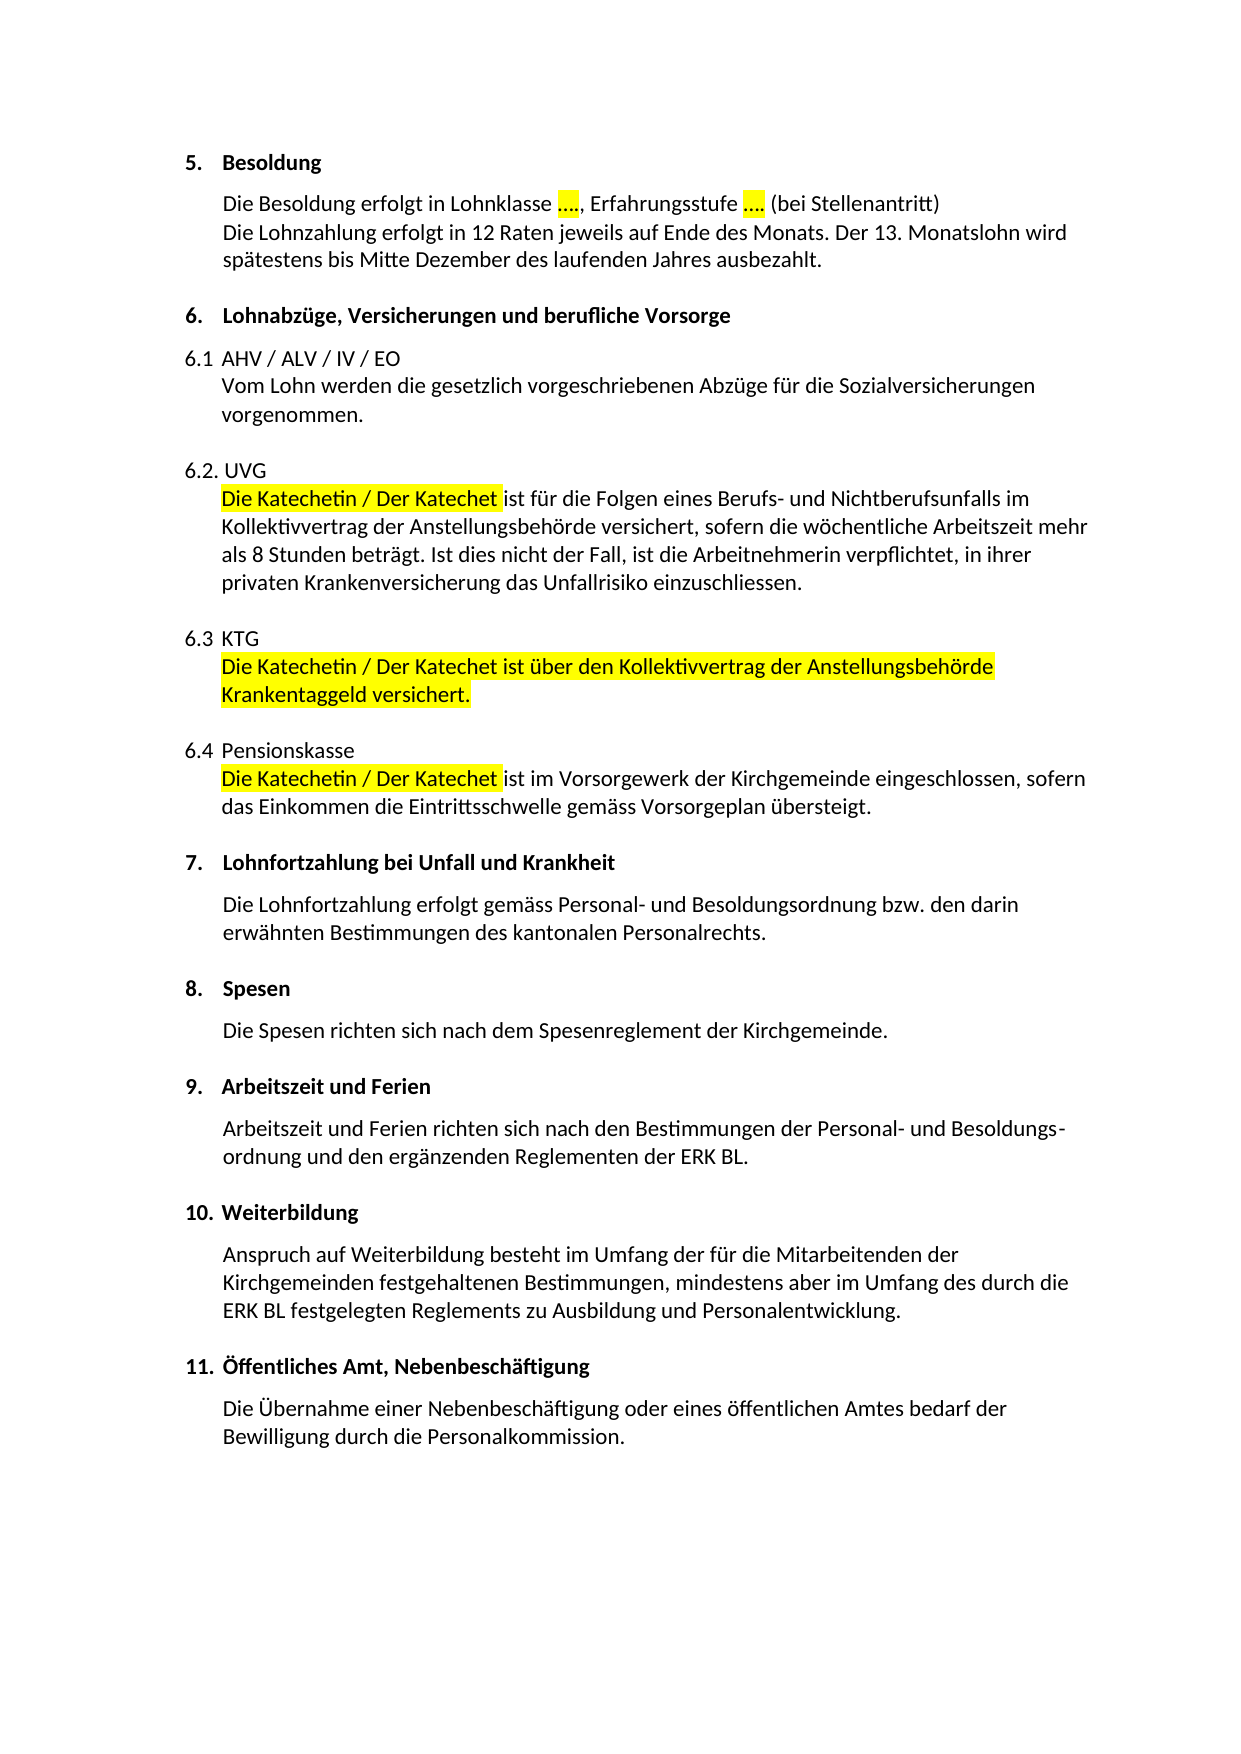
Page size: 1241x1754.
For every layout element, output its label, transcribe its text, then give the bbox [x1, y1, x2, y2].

list Lohnfortzahlung bei Unfall und Krankheit [185, 848, 1093, 876]
list Die Besoldung erfolgt in Lohnklasse …., Erfahrungsstufe …. (bei Stellenantritt) [223, 189, 1093, 218]
list Pensionskasse [184, 736, 1093, 764]
list Die Lohnzahlung erfolgt in 12 Raten jeweils auf Ende des Monats. Der 13. Monatslohn wird spätestens bis Mitte Dezember des laufenden Jahres ausbezahlt. [223, 218, 1093, 274]
list Vom Lohn werden die gesetzlich vorgeschriebenen Abzüge für die Sozialversicherungen vorgenommen. [221, 372, 1093, 428]
list KTG [184, 624, 1093, 652]
text Die Katechetin / Der Katechet ist für die Folgen eines Berufs- und Nichtberufsunfalls im Kollektivvertrag der Anstellungsbehörde versichert, sofern die wöchentliche Arbeitszeit mehr als 8 Stunden beträgt. Ist dies nicht der Fall, ist die Arbeitnehmerin verpflichtet, in ihrer privaten Krankenversicherung das Unfallrisiko einzuschliessen. [221, 484, 1093, 596]
list Anspruch auf Weiterbildung besteht im Umfang der für die Mitarbeitenden der Kirchgemeinden festgehaltenen Bestimmungen, mindestens aber im Umfang des durch die ERK BL festgelegten Reglements zu Ausbildung und Personalentwicklung. [223, 1240, 1093, 1324]
list Besoldung [185, 148, 1093, 176]
list Spesen [185, 974, 1093, 1002]
list Die Übernahme einer Nebenbeschäftigung oder eines öffentlichen Amtes bedarf der Bewilligung durch die Personalkommission. [223, 1394, 1093, 1450]
list Lohnabzüge, Versicherungen und berufliche Vorsorge [185, 302, 1093, 330]
list Die Katechetin / Der Katechet ist über den Kollektivvertrag der Anstellungsbehörde Krankentaggeld versichert. [471, 652, 1093, 708]
text Die Spesen richten sich nach dem Spesenreglement der Kirchgemeinde. [223, 1016, 1093, 1044]
list Öffentliches Amt, Nebenbeschäftigung [185, 1352, 1093, 1380]
list Die Katechetin / Der Katechet ist im Vorsorgewerk der Kirchgemeinde eingeschlossen, sofern das Einkommen die Eintrittsschwelle gemäss Vorsorgeplan übersteigt. [221, 764, 1093, 820]
list AHV / ALV / IV / EO [184, 344, 1093, 372]
list Weiterbildung [185, 1198, 1093, 1226]
text 6.2. UVG [184, 456, 1093, 484]
list Arbeitszeit und Ferien [185, 1072, 1093, 1100]
list Die Lohnfortzahlung erfolgt gemäss Personal- und Besoldungsordnung bzw. den darin erwähnten Bestimmungen des kantonalen Personalrechts. [223, 890, 1093, 946]
list Arbeitszeit und Ferien richten sich nach den Bestimmungen der Personal- und Besoldungsordnung und den ergänzenden Reglementen der ERK BL. [223, 1114, 1093, 1170]
